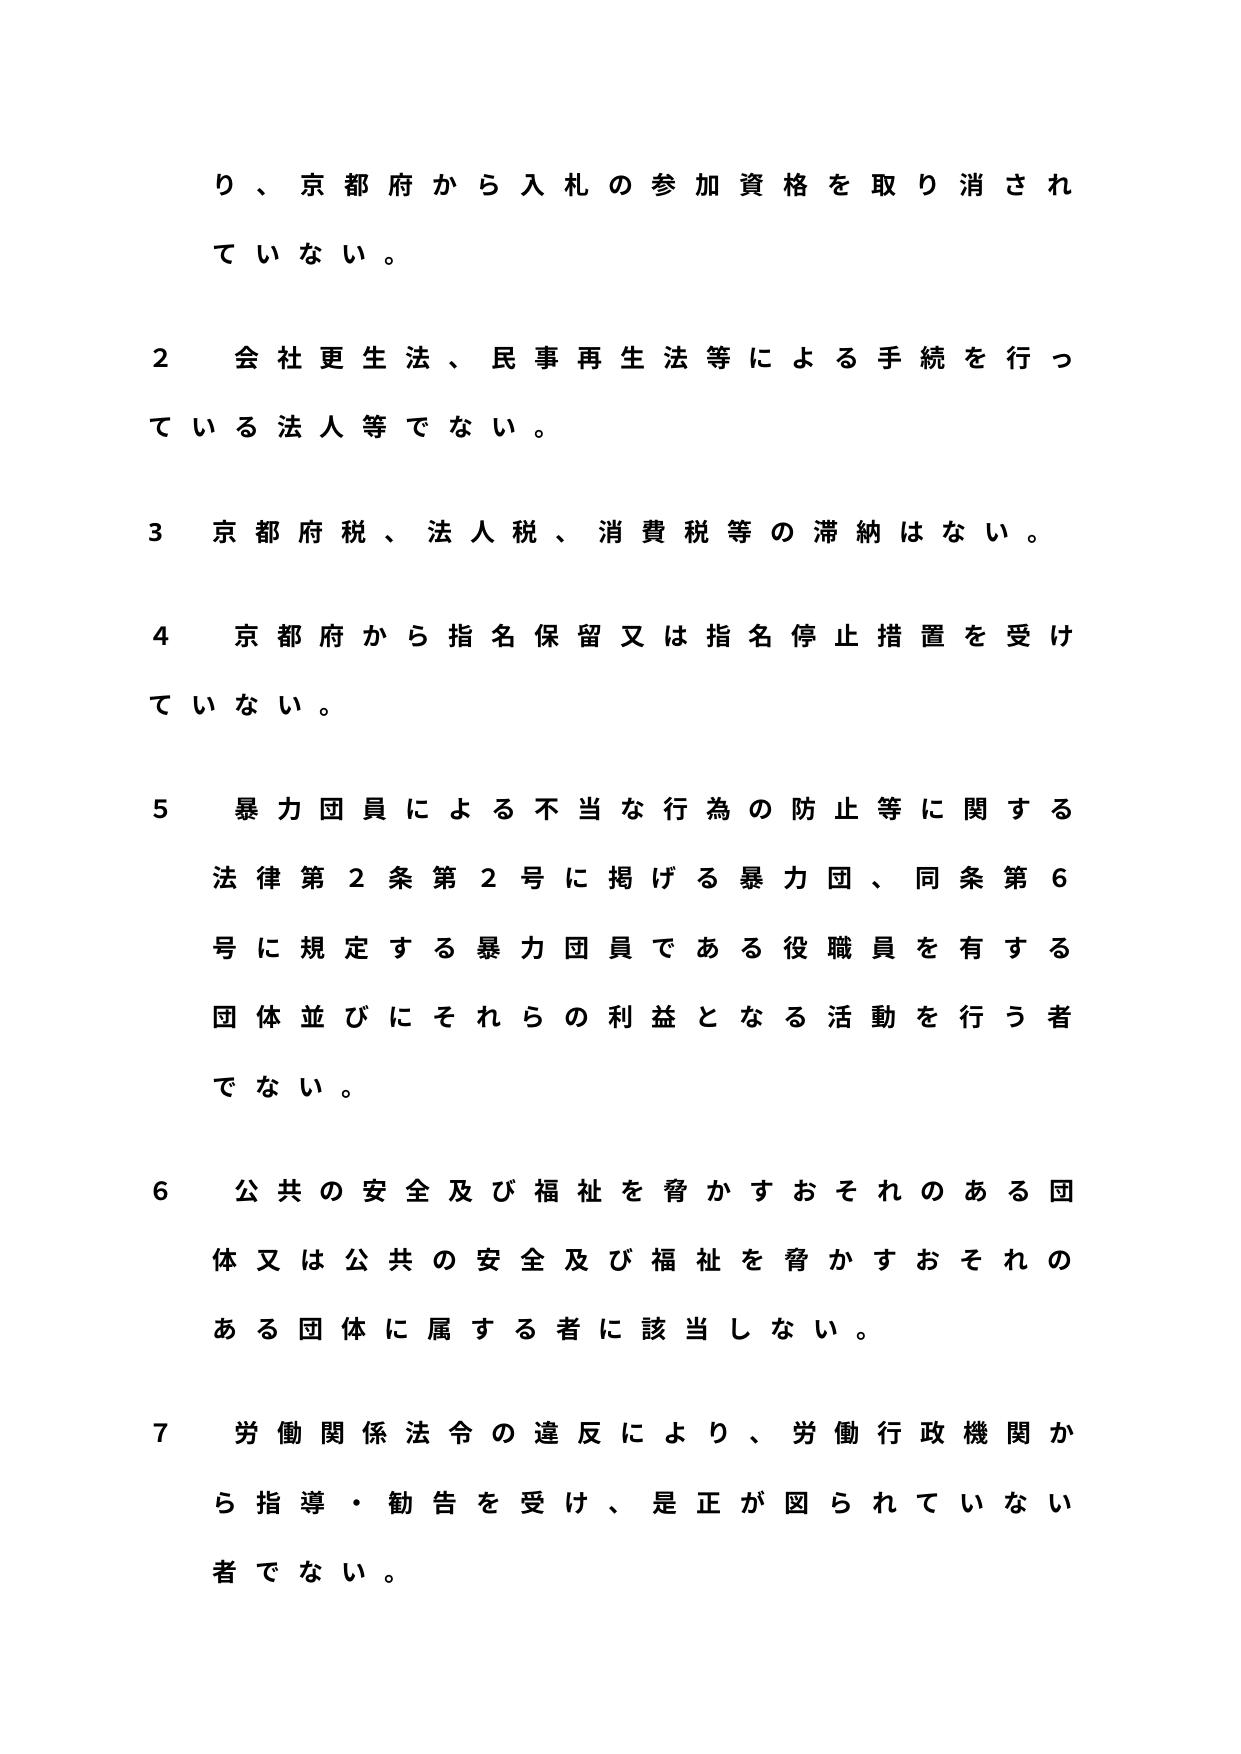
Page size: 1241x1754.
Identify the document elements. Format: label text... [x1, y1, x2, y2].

text ２ 会社更生法、民事再生法等による手続を行っている法人等でない。 [148, 322, 1092, 461]
text ４ 京都府から指名保留又は指名停止措置を受けていない。 [148, 599, 1092, 738]
text ７ 労働関係法令の違反により、労働行政機関から指導・勧告を受け、是正が図られていない者でない。 [148, 1397, 1092, 1605]
text ５ 暴力団員による不当な行為の防止等に関する法律第２条第２号に掲げる暴力団、同条第６号に規定する暴力団員である役職員を有する団体並びにそれらの利益となる活動を行う者でない。 [148, 773, 1092, 1120]
text ６ 公共の安全及び福祉を脅かすおそれのある団体又は公共の安全及び福祉を脅かすおそれのある団体に属する者に該当しない。 [148, 1154, 1092, 1363]
text 3 京都府税、法人税、消費税等の滞納はない。 [148, 495, 1092, 565]
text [148, 148, 1092, 287]
